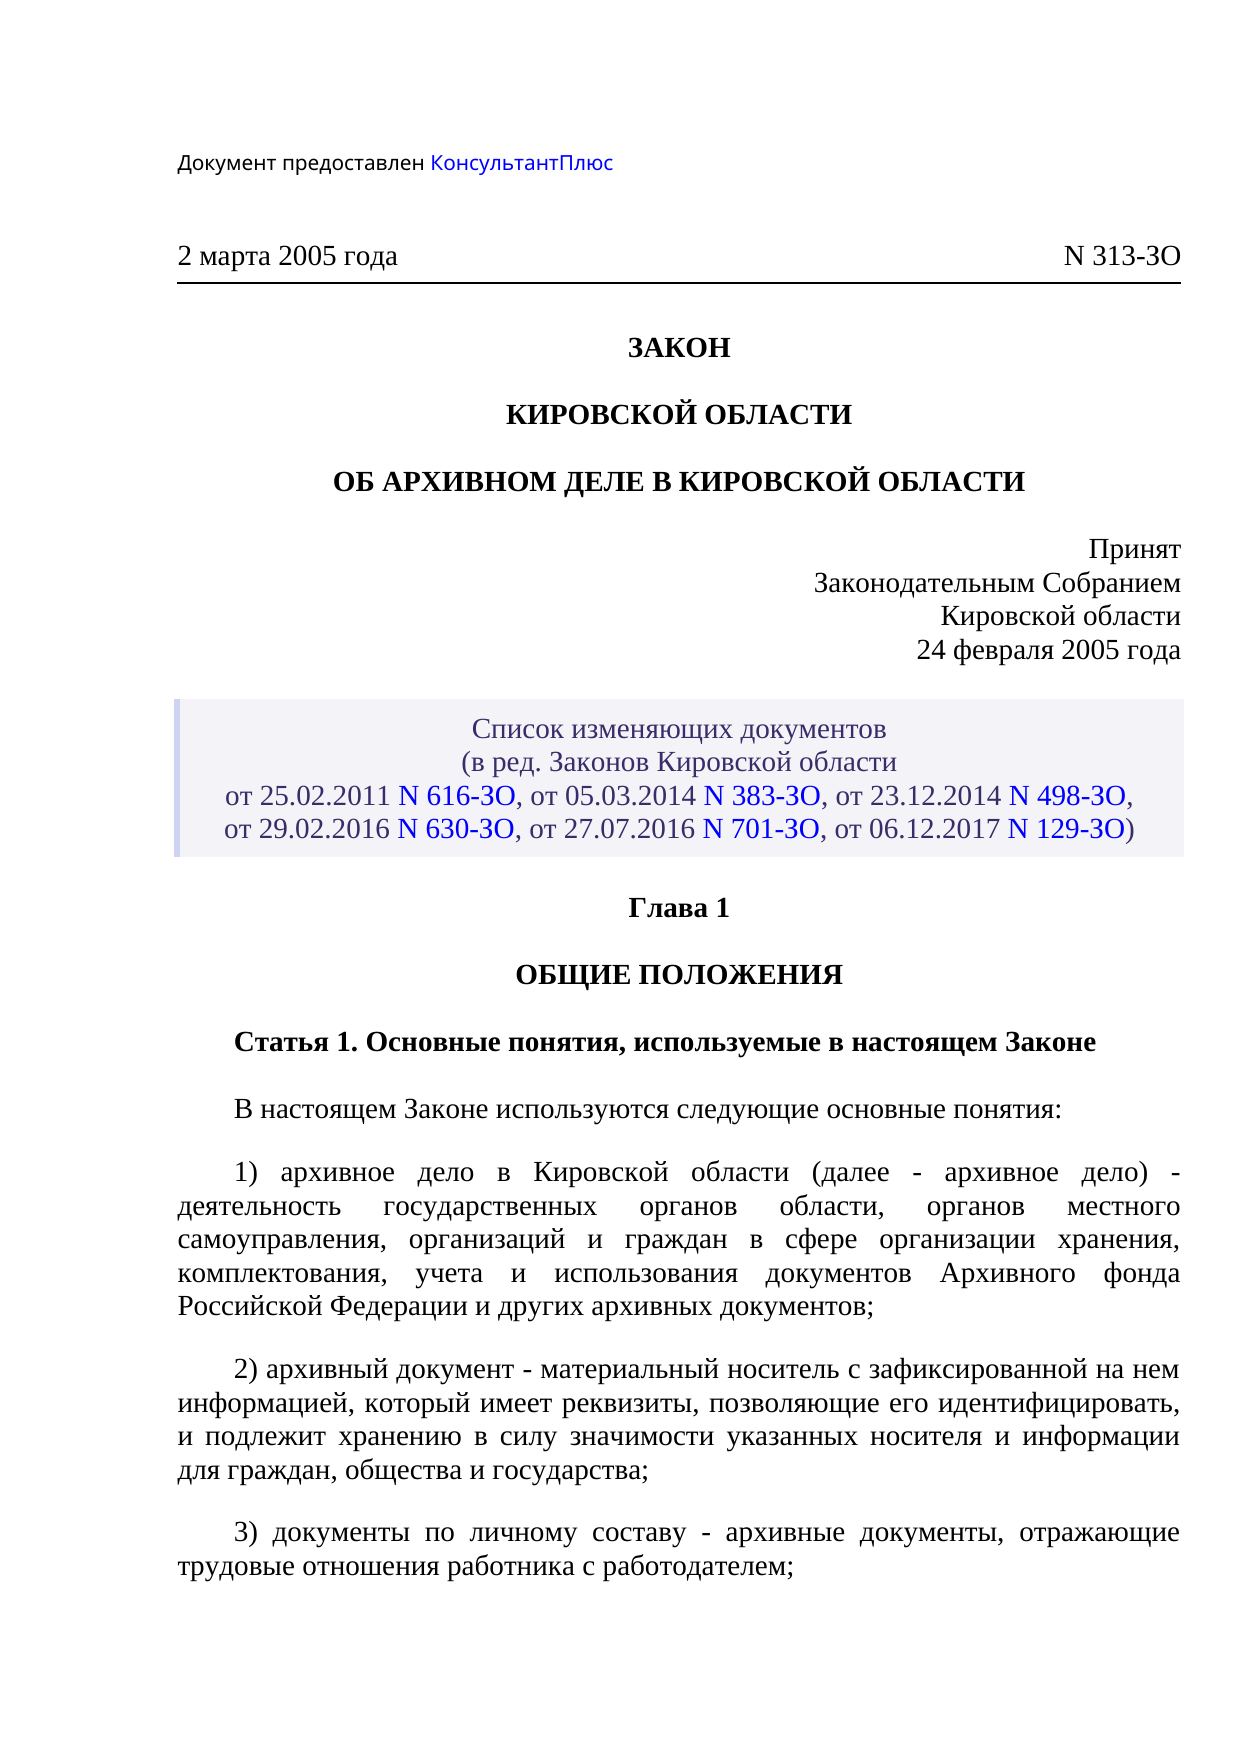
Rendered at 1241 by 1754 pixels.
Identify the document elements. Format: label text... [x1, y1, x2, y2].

title Глава 1 [177, 890, 1181, 924]
text Законодательным Собранием [177, 565, 1181, 598]
title ЗАКОН [177, 330, 1181, 363]
text Кировской области [177, 598, 1181, 632]
text 1) архивное дело в Кировской области (далее - архивное дело) - деятельность государственных органов области, органов местного самоуправления, организаций и граждан в сфере организации хранения, комплектования, учета и использования документов Архивного фонда Российской Федерации и других архивных документов; [177, 1154, 1181, 1322]
text 24 февраля 2005 года [177, 632, 1181, 665]
title Документ предоставлен КонсультантПлюс [177, 148, 1181, 204]
table_header N 313-ЗО [679, 238, 1181, 272]
text Принят [177, 531, 1181, 565]
table_header 2 марта 2005 года [177, 238, 679, 272]
title КИРОВСКОЙ ОБЛАСТИ [177, 397, 1181, 431]
title ОБЩИЕ ПОЛОЖЕНИЯ [177, 957, 1181, 991]
table_header Список изменяющих документов (в ред. Законов Кировской области от 25.02.2011 N 616-ЗО, от 05.03.2014 N 383-ЗО, от 23.12.2014 N 498-ЗО, от 29.02.2016 N 630-ЗО, от 27.07.2016 N 701-ЗО, от 06.12.2017 N 129-ЗО) [180, 699, 1178, 857]
title ОБ АРХИВНОМ ДЕЛЕ В КИРОВСКОЙ ОБЛАСТИ [177, 464, 1181, 498]
title Статья 1. Основные понятия, используемые в настоящем Законе [177, 1024, 1181, 1058]
text 2) архивный документ - материальный носитель с зафиксированной на нем информацией, который имеет реквизиты, позволяющие его идентифицировать, и подлежит хранению в силу значимости указанных носителя и информации для граждан, общества и государства; [177, 1351, 1181, 1485]
text В настоящем Законе используются следующие основные понятия: [177, 1092, 1181, 1125]
text 3) документы по личному составу - архивные документы, отражающие трудовые отношения работника с работодателем; [177, 1514, 1181, 1582]
